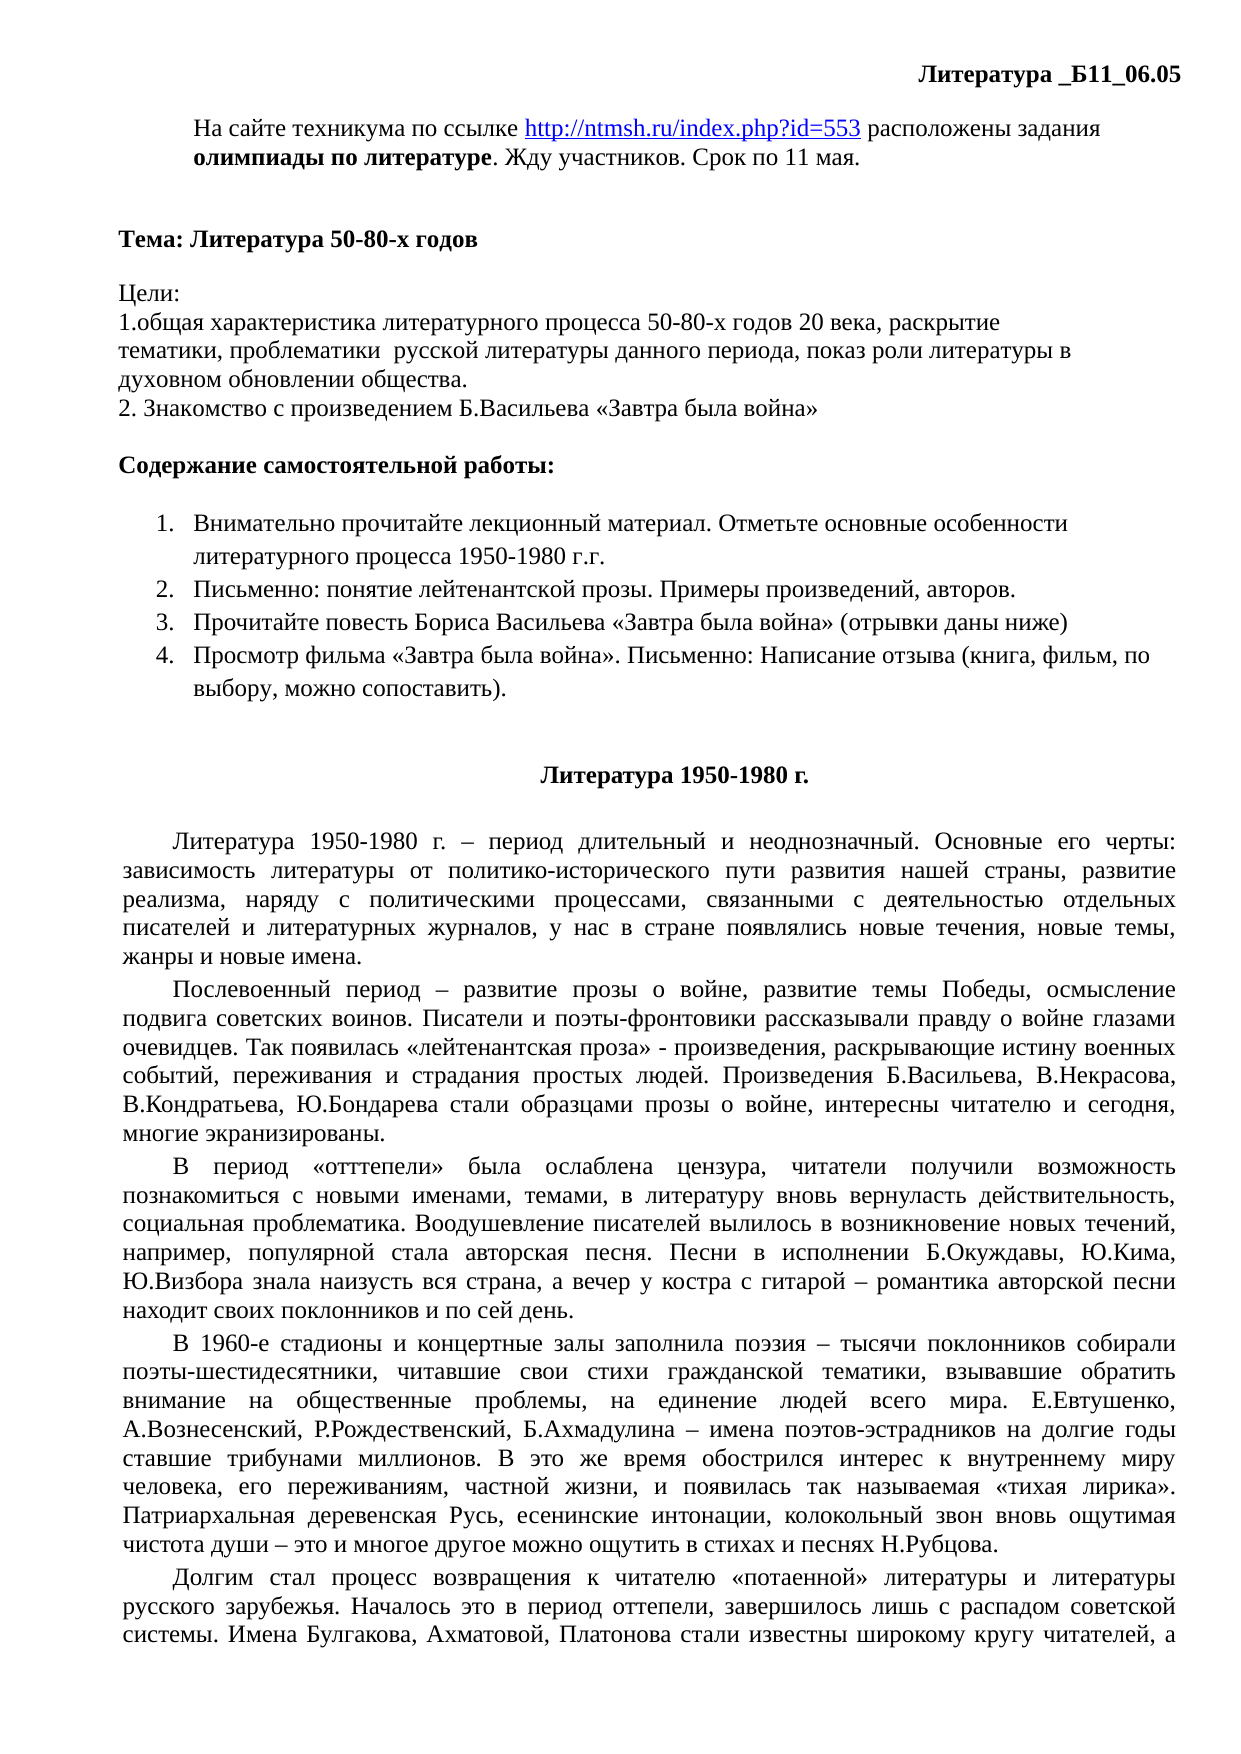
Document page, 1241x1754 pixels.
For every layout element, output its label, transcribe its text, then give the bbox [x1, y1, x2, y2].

text Литература 1950-1980 г. – период длительный и неоднозначный. Основные его черты: зависимость литературы от политико-исторического пути развития нашей страны, развитие реализма, наряду с политическими процессами, связанными с деятельностью отдельных писателей и литературных журналов, у нас в стране появлялись новые течения, новые темы, жанры и новые имена. [122, 826, 1177, 970]
text В период «отттепели» была ослаблена цензура, читатели получили возможность познакомиться с новыми именами, темами, в литературу вновь вернуласть действительность, социальная проблематика. Воодушевление писателей вылилось в возникновение новых течений, например, популярной стала авторская песня. Песни в исполнении Б.Окуждавы, Ю.Кима, Ю.Визбора знала наизусть вся страна, а вечер у костра с гитарой – романтика авторской песни находит своих поклонников и по сей день. [122, 1151, 1177, 1323]
list Письменно: понятие лейтенантской прозы. Примеры произведений, авторов. [156, 574, 1181, 603]
text Послевоенный период – развитие прозы о войне, развитие темы Победы, осмысление подвига советских воинов. Писатели и поэты-фронтовики рассказывали правду о войне глазами очевидцев. Так появилась «лейтенантская проза» - произведения, раскрывающие истину военных событий, переживания и страдания простых людей. Произведения Б.Васильева, В.Некрасова, В.Кондратьева, Ю.Бондарева стали образцами прозы о войне, интересны читателю и сегодня, многие экранизированы. [122, 974, 1177, 1147]
list На сайте техникума по ссылке http://ntmsh.ru/index.php?id=553 расположены задания олимпиады по литературе. Жду участников. Срок по 11 мая. [193, 113, 1181, 170]
text Содержание самостоятельной работы: [118, 451, 1181, 479]
list 1.общая характеристика литературного процесса 50-80-х годов 20 века, раскрытие [118, 307, 1181, 336]
text Цели: [118, 278, 1181, 307]
text В 1960-е стадионы и концертные залы заполнила поэзия – тысячи поклонников собирали поэты-шестидесятники, читавшие свои стихи гражданской тематики, взывавшие обратить внимание на общественные проблемы, на единение людей всего мира. Е.Евтушенко, А.Вознесенский, Р.Рождественский, Б.Ахмадулина – имена поэтов-эстрадников на долгие годы ставшие трибунами миллионов. В это же время обострился интерес к внутреннему миру человека, его переживаниям, частной жизни, и появилась так называемая «тихая лирика». Патриархальная деревенская Русь, есенинские интонации, колокольный звон вновь ощутимая чистота души – это и многое другое можно ощутить в стихах и песнях Н.Рубцова. [122, 1328, 1177, 1558]
text тематики, проблематики русской литературы данного периода, показ роли литературы в [118, 336, 1181, 364]
list Прочитайте повесть Бориса Васильева «Завтра была война» (отрывки даны ниже) [156, 607, 1181, 636]
text 2. Знакомство с произведением Б.Васильева «Завтра была война» [118, 393, 1181, 422]
text Литература 1950-1980 г. [122, 760, 1177, 789]
text Литература _Б11_06.05 [118, 59, 1181, 88]
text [122, 1562, 1177, 1648]
text Тема: Литература 50-80-х годов [118, 224, 1181, 253]
list Просмотр фильма «Завтра была война». Письменно: Написание отзыва (книга, фильм, по выбору, можно сопоставить). [156, 640, 1181, 702]
list Внимательно прочитайте лекционный материал. Отметьте основные особенности литературного процесса 1950-1980 г.г. [156, 508, 1181, 570]
text духовном обновлении общества. [118, 364, 1181, 393]
